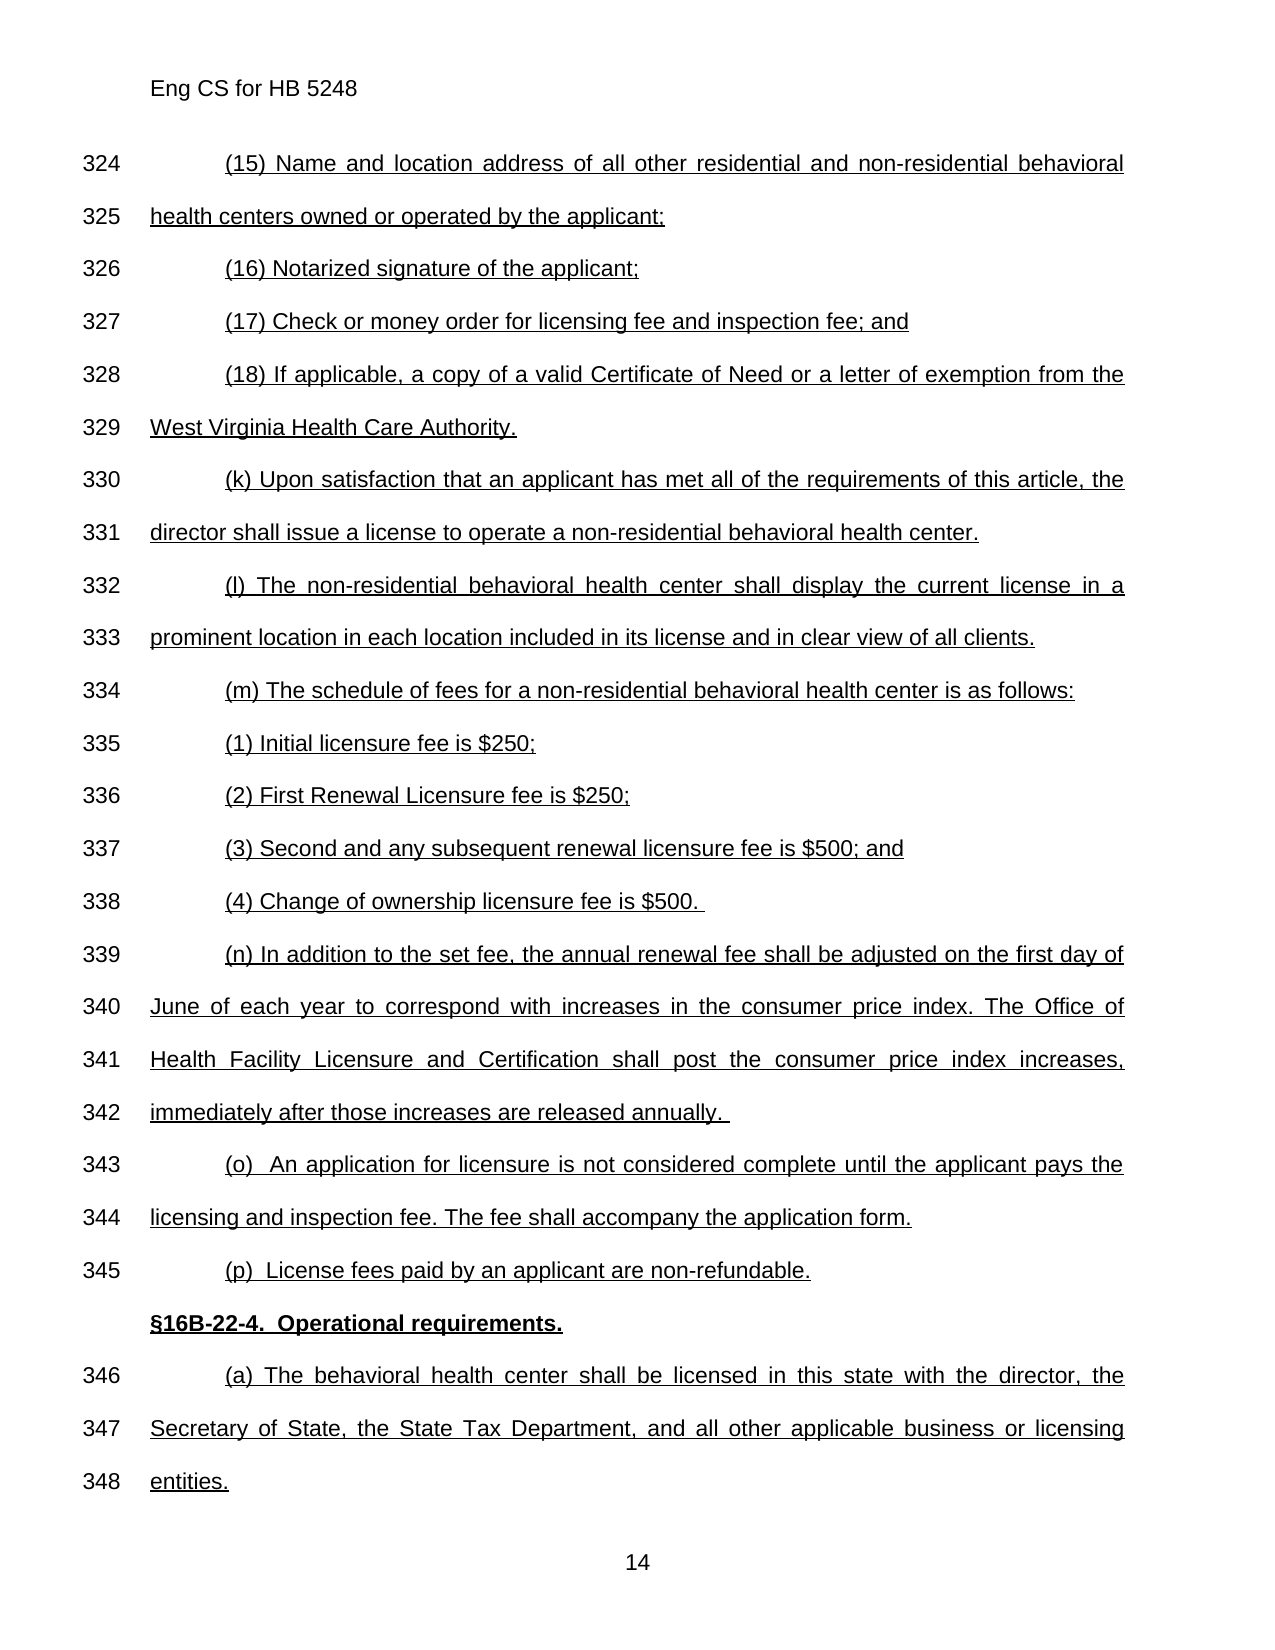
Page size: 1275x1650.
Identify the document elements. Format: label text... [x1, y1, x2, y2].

text (1) Initial licensure fee is $250; [150, 730, 1125, 756]
text (a) The behavioral health center shall be licensed in this state with the director, the Secretary of State, the State Tax Department, and all other applicable business or licensing entities. [150, 1362, 1125, 1438]
text (4) Change of ownership licensure fee is $500. [150, 888, 1125, 914]
text (a) The behavioral health center shall be licensed in this state with the director, the Secretary of State, the State Tax Department, and all other applicable business or licensing entities. [150, 1439, 1125, 1494]
text (2) First Renewal Licensure fee is $250; [150, 782, 1125, 809]
text (3) Second and any subsequent renewal licensure fee is $500; and [150, 835, 1125, 862]
text (m) The schedule of fees for a non-residential behavioral health center is as follows: [150, 677, 1125, 703]
text (16) Notarized signature of the applicant; [150, 255, 1125, 282]
text (15) Name and location address of all other residential and non-residential behavioral health centers owned or operated by the applicant; [150, 150, 1125, 229]
text (n) In addition to the set fee, the annual renewal fee shall be adjusted on the first day of June of each year to correspond with increases in the consumer price index. The Office of Health Facility Licensure and Certification shall post the consumer price index increases, immediately after those increases are released annually. [150, 1070, 1125, 1125]
text (o) An application for licensure is not considered complete until the applicant pays the licensing and inspection fee. The fee shall accompany the application form. [150, 1151, 1125, 1231]
text (p) License fees paid by an applicant are non-refundable. [150, 1257, 1125, 1283]
text (k) Upon satisfaction that an applicant has met all of the requirements of this article, the director shall issue a license to operate a non-residential behavioral health center. [150, 466, 1125, 545]
text (17) Check or money order for licensing fee and inspection fee; and [150, 308, 1125, 334]
text (l) The non-residential behavioral health center shall display the current license in a prominent location in each location included in its license and in clear view of all clients. [150, 572, 1125, 651]
subtitle §16B-22-4. Operational requirements. [150, 1309, 1125, 1336]
text (18) If applicable, a copy of a valid Certificate of Need or a letter of exemption from the West Virginia Health Care Authority. [150, 361, 1125, 440]
text (n) In addition to the set fee, the annual renewal fee shall be adjusted on the first day of June of each year to correspond with increases in the consumer price index. The Office of Health Facility Licensure and Certification shall post the consumer price index increases, immediately after those increases are released annually. [150, 1017, 1125, 1069]
text (n) In addition to the set fee, the annual renewal fee shall be adjusted on the first day of June of each year to correspond with increases in the consumer price index. The Office of Health Facility Licensure and Certification shall post the consumer price index increases, immediately after those increases are released annually. [150, 941, 1125, 1016]
